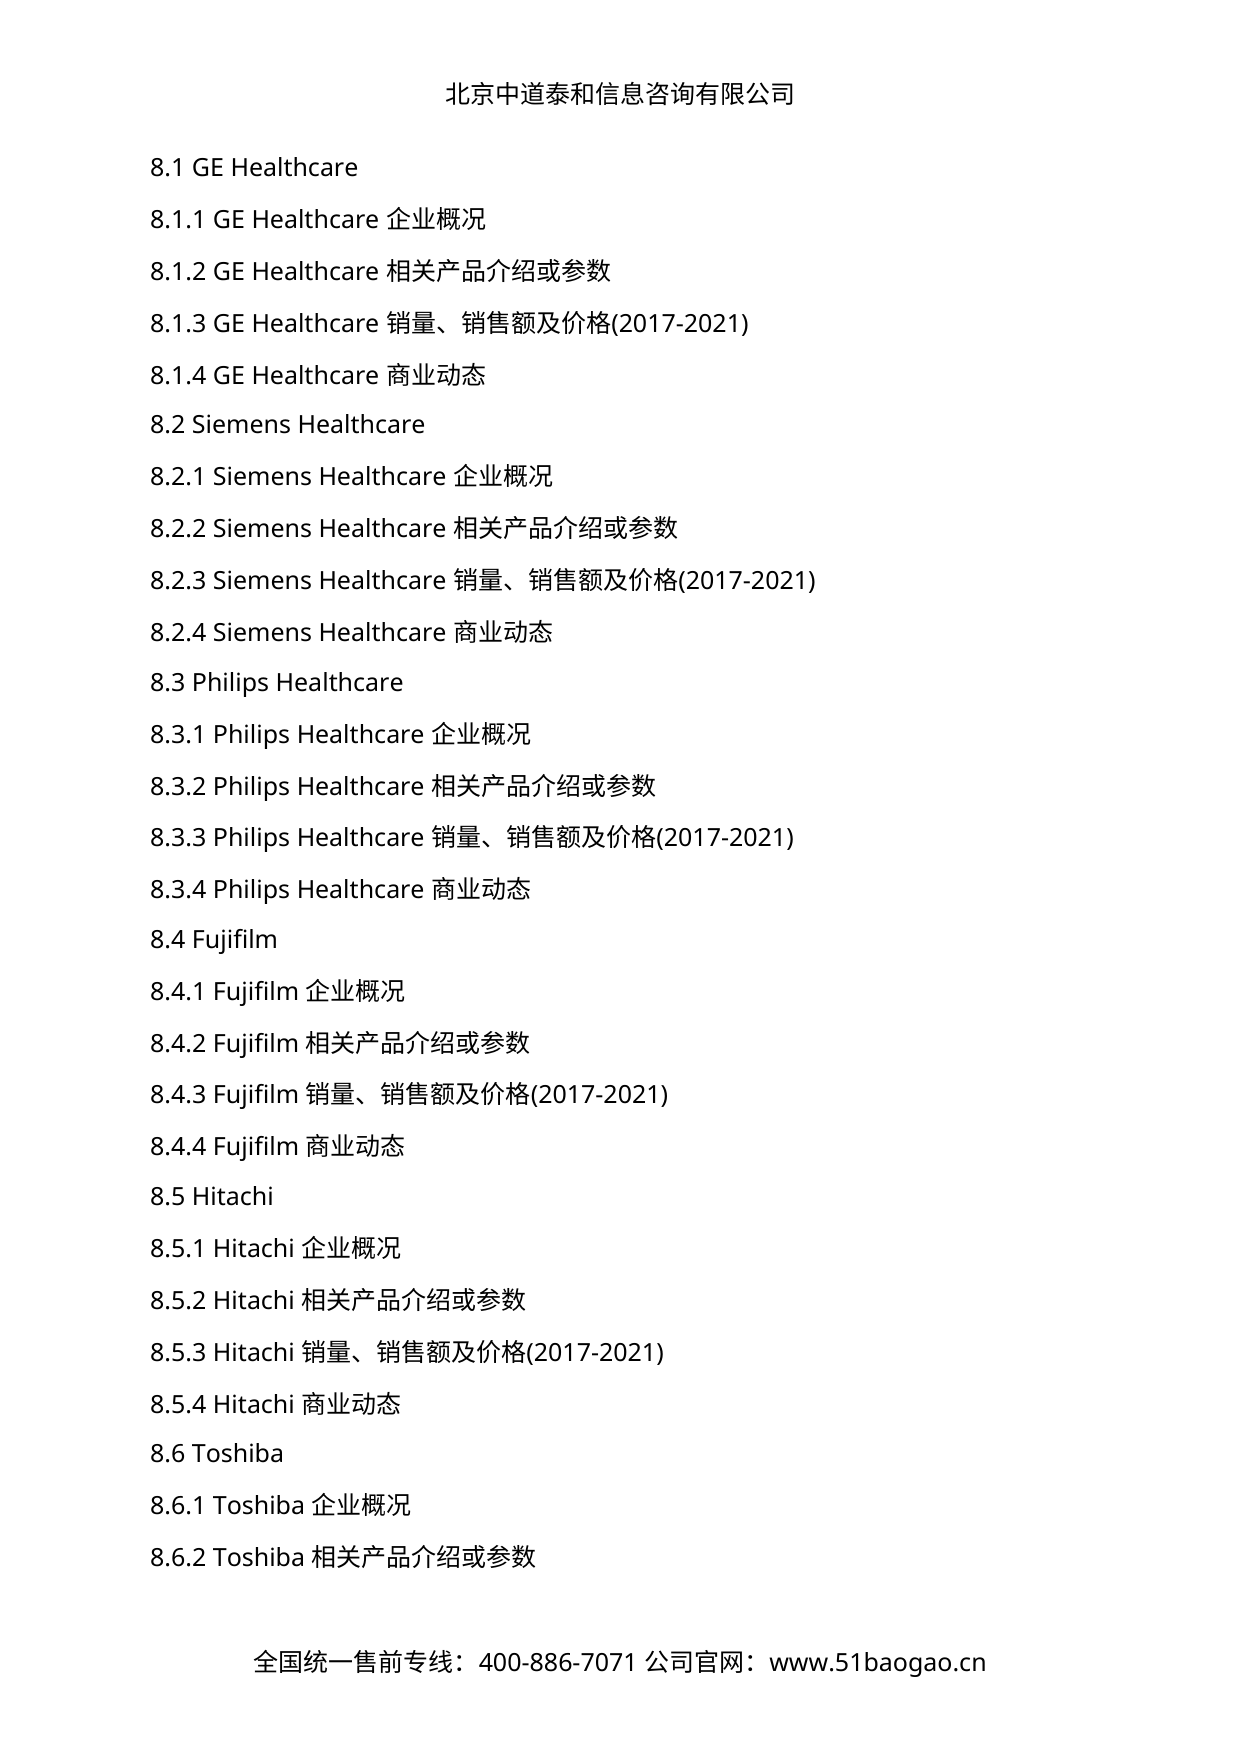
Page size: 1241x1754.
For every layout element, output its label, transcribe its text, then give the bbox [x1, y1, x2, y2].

text 8.6.1 Toshiba 企业概况 [150, 1486, 1090, 1522]
text 8.4.3 Fujifilm 销量、销售额及价格(2017-2021) [150, 1075, 1090, 1111]
text 8.6 Toshiba [150, 1436, 1090, 1470]
text 8.1.2 GE Healthcare 相关产品介绍或参数 [150, 252, 1090, 288]
text 8.5.2 Hitachi 相关产品介绍或参数 [150, 1280, 1090, 1317]
text 8.2.4 Siemens Healthcare 商业动态 [150, 612, 1090, 649]
text 8.5.1 Hitachi 企业概况 [150, 1228, 1090, 1265]
text 8.2.3 Siemens Healthcare 销量、销售额及价格(2017-2021) [150, 561, 1090, 597]
text 8.4.4 Fujifilm 商业动态 [150, 1127, 1090, 1163]
text 8.4 Fujifilm [150, 922, 1090, 956]
text 8.3 Philips Healthcare [150, 664, 1090, 698]
text 8.4.2 Fujifilm 相关产品介绍或参数 [150, 1023, 1090, 1059]
text 8.6.2 Toshiba 相关产品介绍或参数 [150, 1537, 1090, 1574]
text 8.1.1 GE Healthcare 企业概况 [150, 200, 1090, 236]
text 8.4.1 Fujifilm 企业概况 [150, 971, 1090, 1007]
text 8.3.2 Philips Healthcare 相关产品介绍或参数 [150, 766, 1090, 802]
text 8.1.3 GE Healthcare 销量、销售额及价格(2017-2021) [150, 303, 1090, 340]
text 8.3.1 Philips Healthcare 企业概况 [150, 714, 1090, 750]
text 8.1 GE Healthcare [150, 150, 1090, 184]
text 8.2.2 Siemens Healthcare 相关产品介绍或参数 [150, 509, 1090, 545]
text 8.5.3 Hitachi 销量、销售额及价格(2017-2021) [150, 1332, 1090, 1368]
text 8.5 Hitachi [150, 1179, 1090, 1213]
text 8.2.1 Siemens Healthcare 企业概况 [150, 457, 1090, 493]
text 8.1.4 GE Healthcare 商业动态 [150, 355, 1090, 392]
text 8.5.4 Hitachi 商业动态 [150, 1384, 1090, 1420]
text 8.2 Siemens Healthcare [150, 407, 1090, 441]
text 8.3.3 Philips Healthcare 销量、销售额及价格(2017-2021) [150, 818, 1090, 854]
text 8.3.4 Philips Healthcare 商业动态 [150, 870, 1090, 906]
